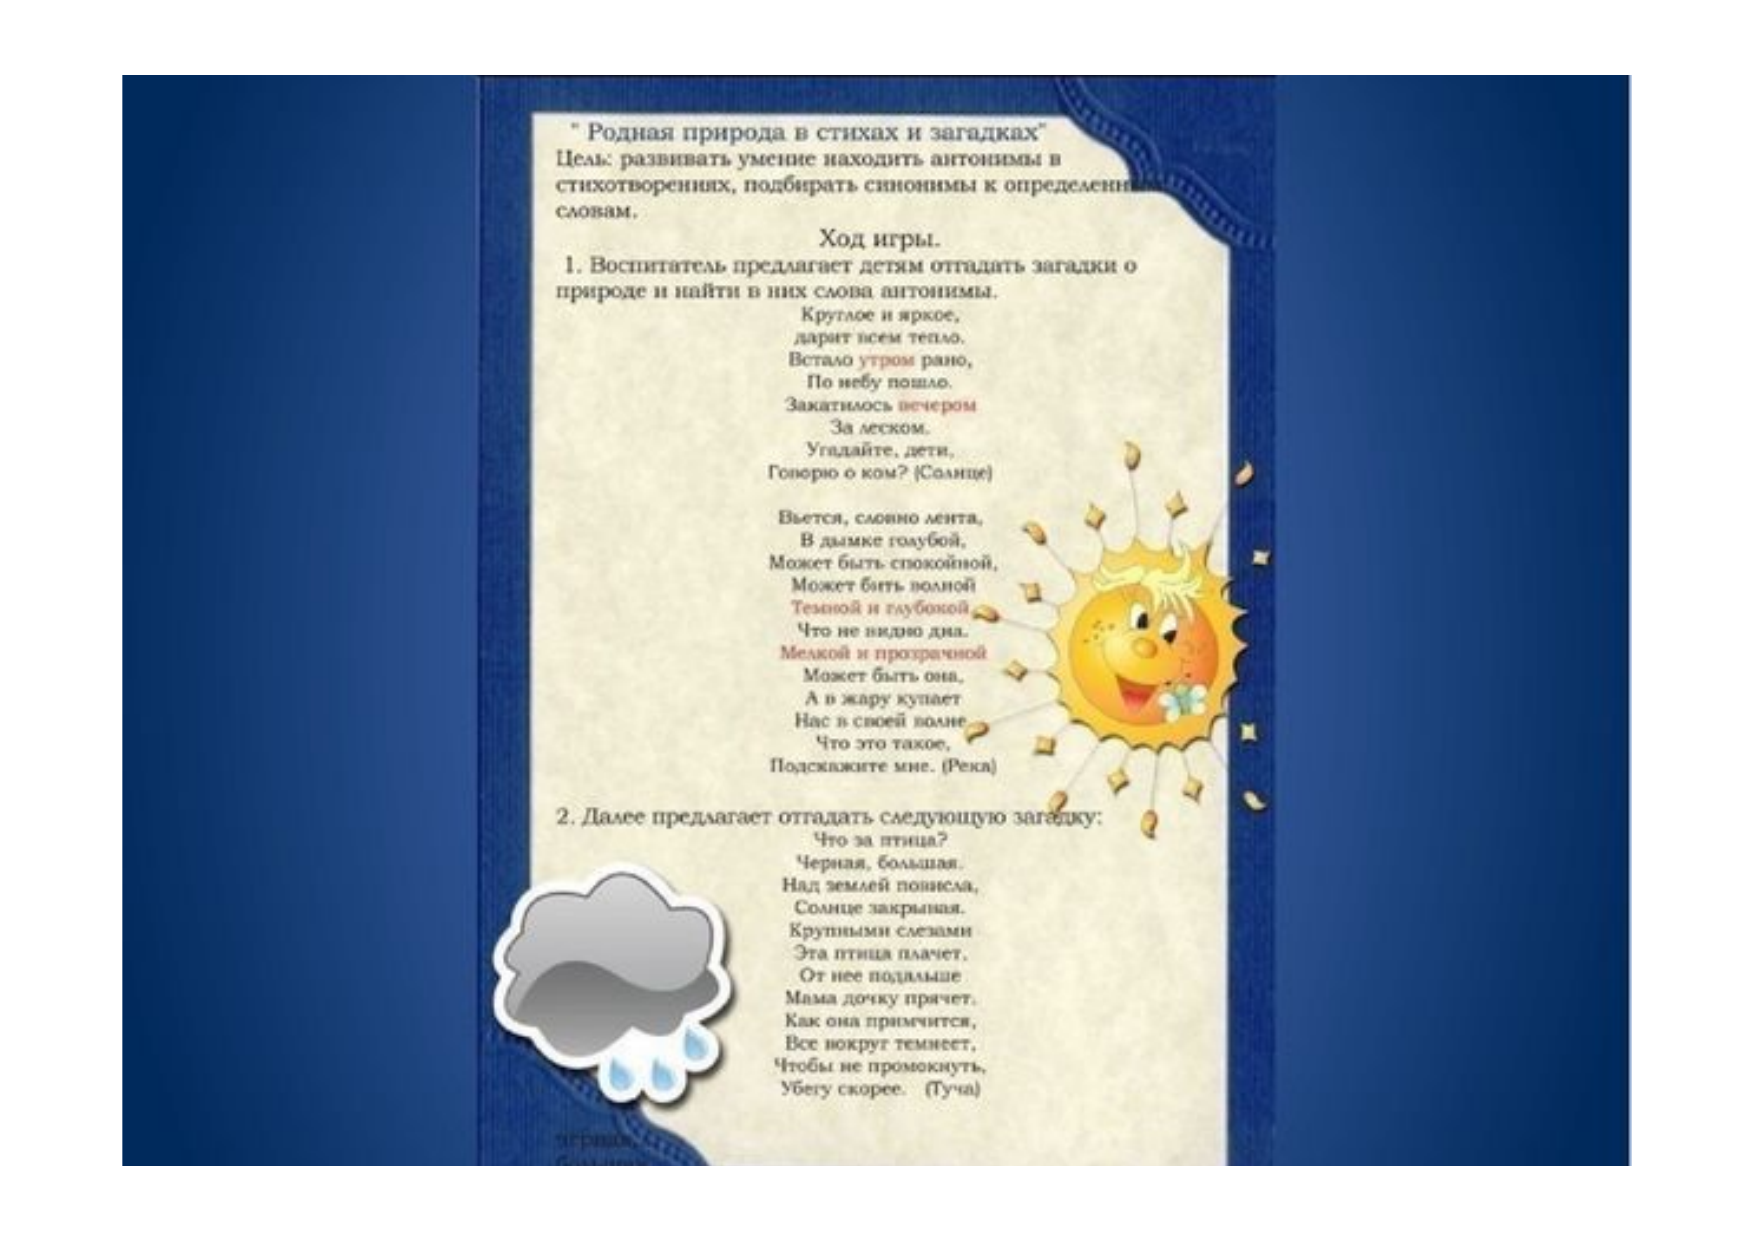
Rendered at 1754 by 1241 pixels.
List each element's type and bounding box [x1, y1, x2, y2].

picture [122, 75, 1632, 1166]
